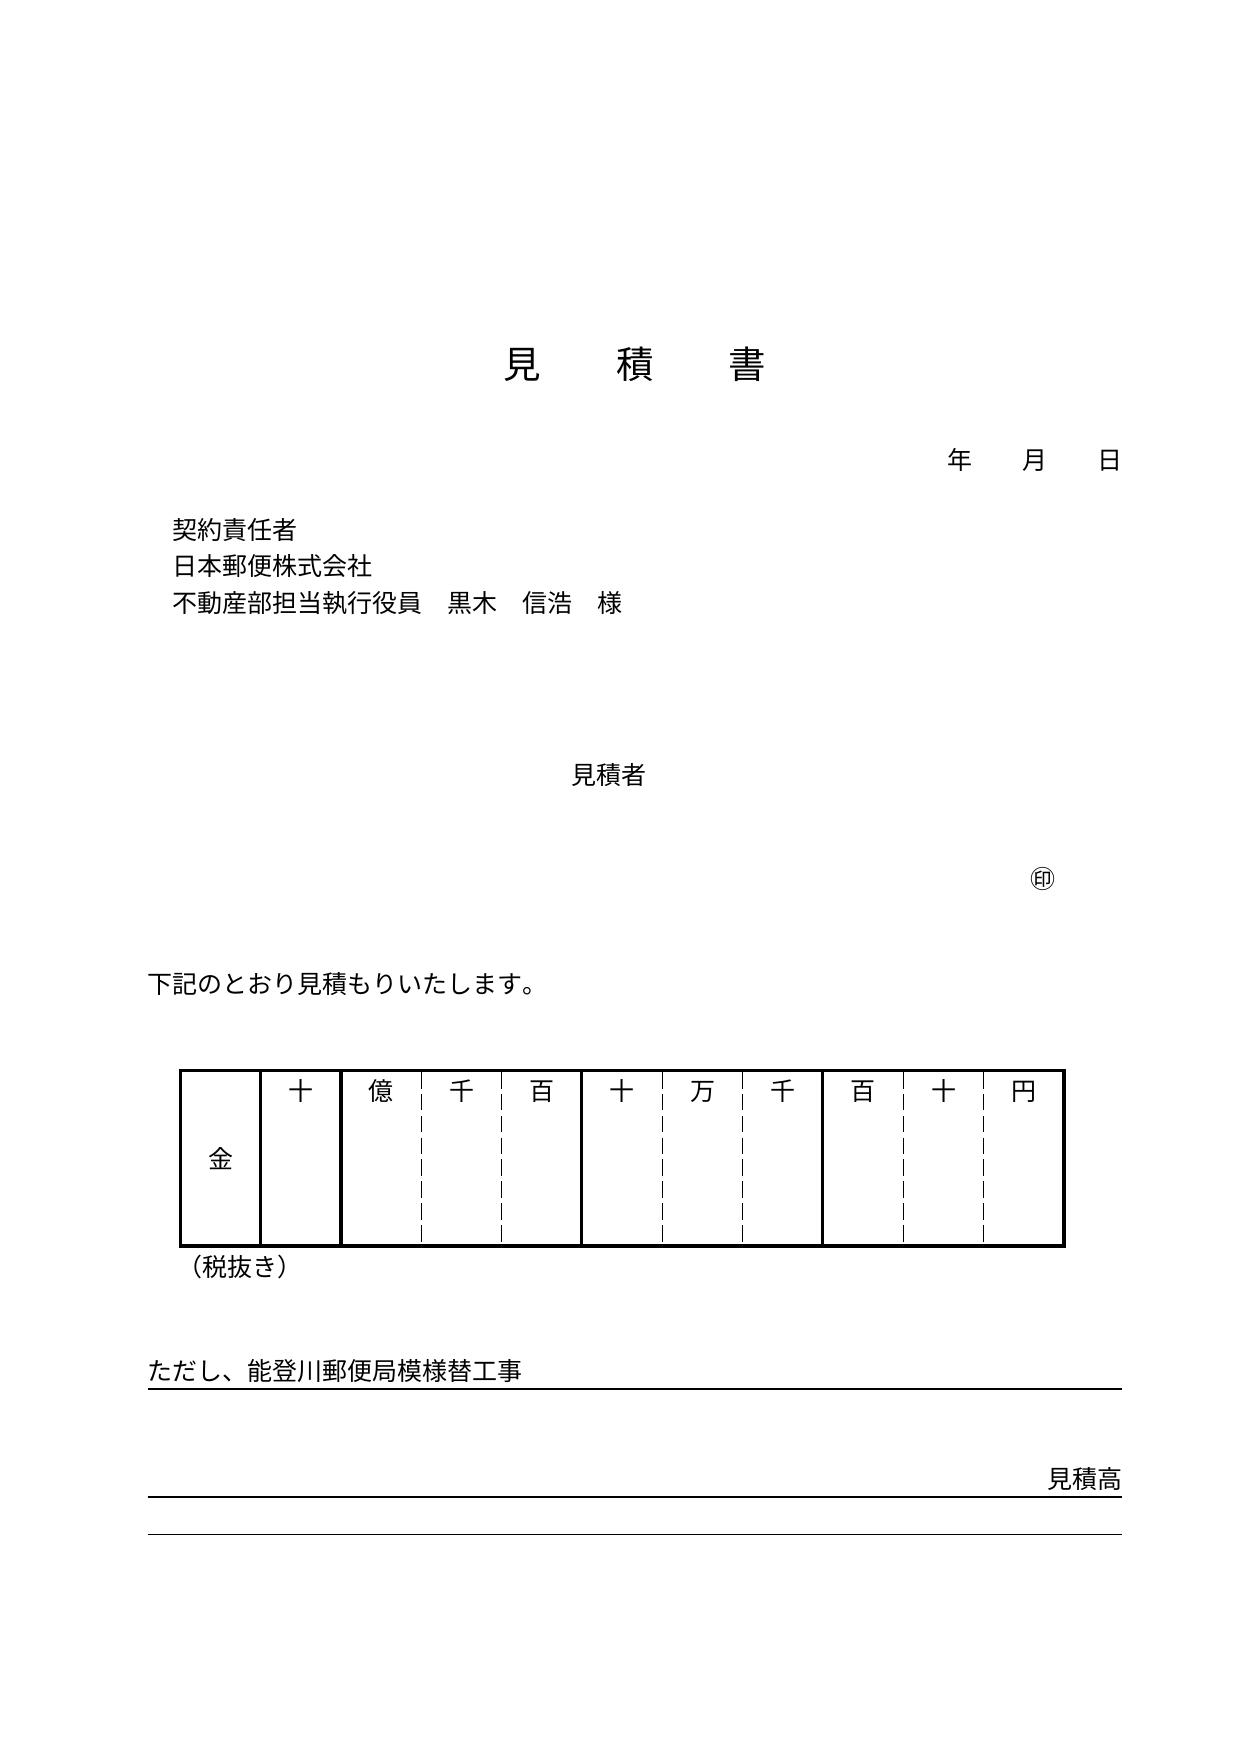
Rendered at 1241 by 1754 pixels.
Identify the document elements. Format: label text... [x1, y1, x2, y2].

text 下記のとおり見積もりいたします。 [148, 964, 1122, 1001]
table_header 千 [743, 1072, 821, 1244]
text ただし、能登川郵便局模様替工事 [148, 1352, 1122, 1388]
table_header 金 [182, 1072, 259, 1244]
table_header 十 [903, 1072, 983, 1244]
text 見 積 書 [148, 335, 1122, 389]
table_header 百 [824, 1072, 903, 1244]
table_header 百 [502, 1072, 580, 1244]
text 日本郵便株式会社 [148, 547, 1122, 583]
text （税抜き） [148, 1247, 1122, 1284]
text 見積高 [148, 1460, 1122, 1496]
table_header 十 [262, 1072, 339, 1244]
table_header 億 [343, 1072, 421, 1244]
text 年 月 日 [148, 440, 1122, 476]
text 見積者 [148, 756, 1122, 792]
text 契約責任者 [148, 511, 1122, 547]
table_header 万 [662, 1072, 743, 1244]
table_header 円 [984, 1072, 1062, 1244]
text ㊞ [397, 860, 1122, 896]
table_header 千 [421, 1072, 502, 1244]
text 不動産部担当執行役員 黒木 信浩 様 [148, 583, 1122, 619]
table_header 十 [583, 1072, 662, 1244]
